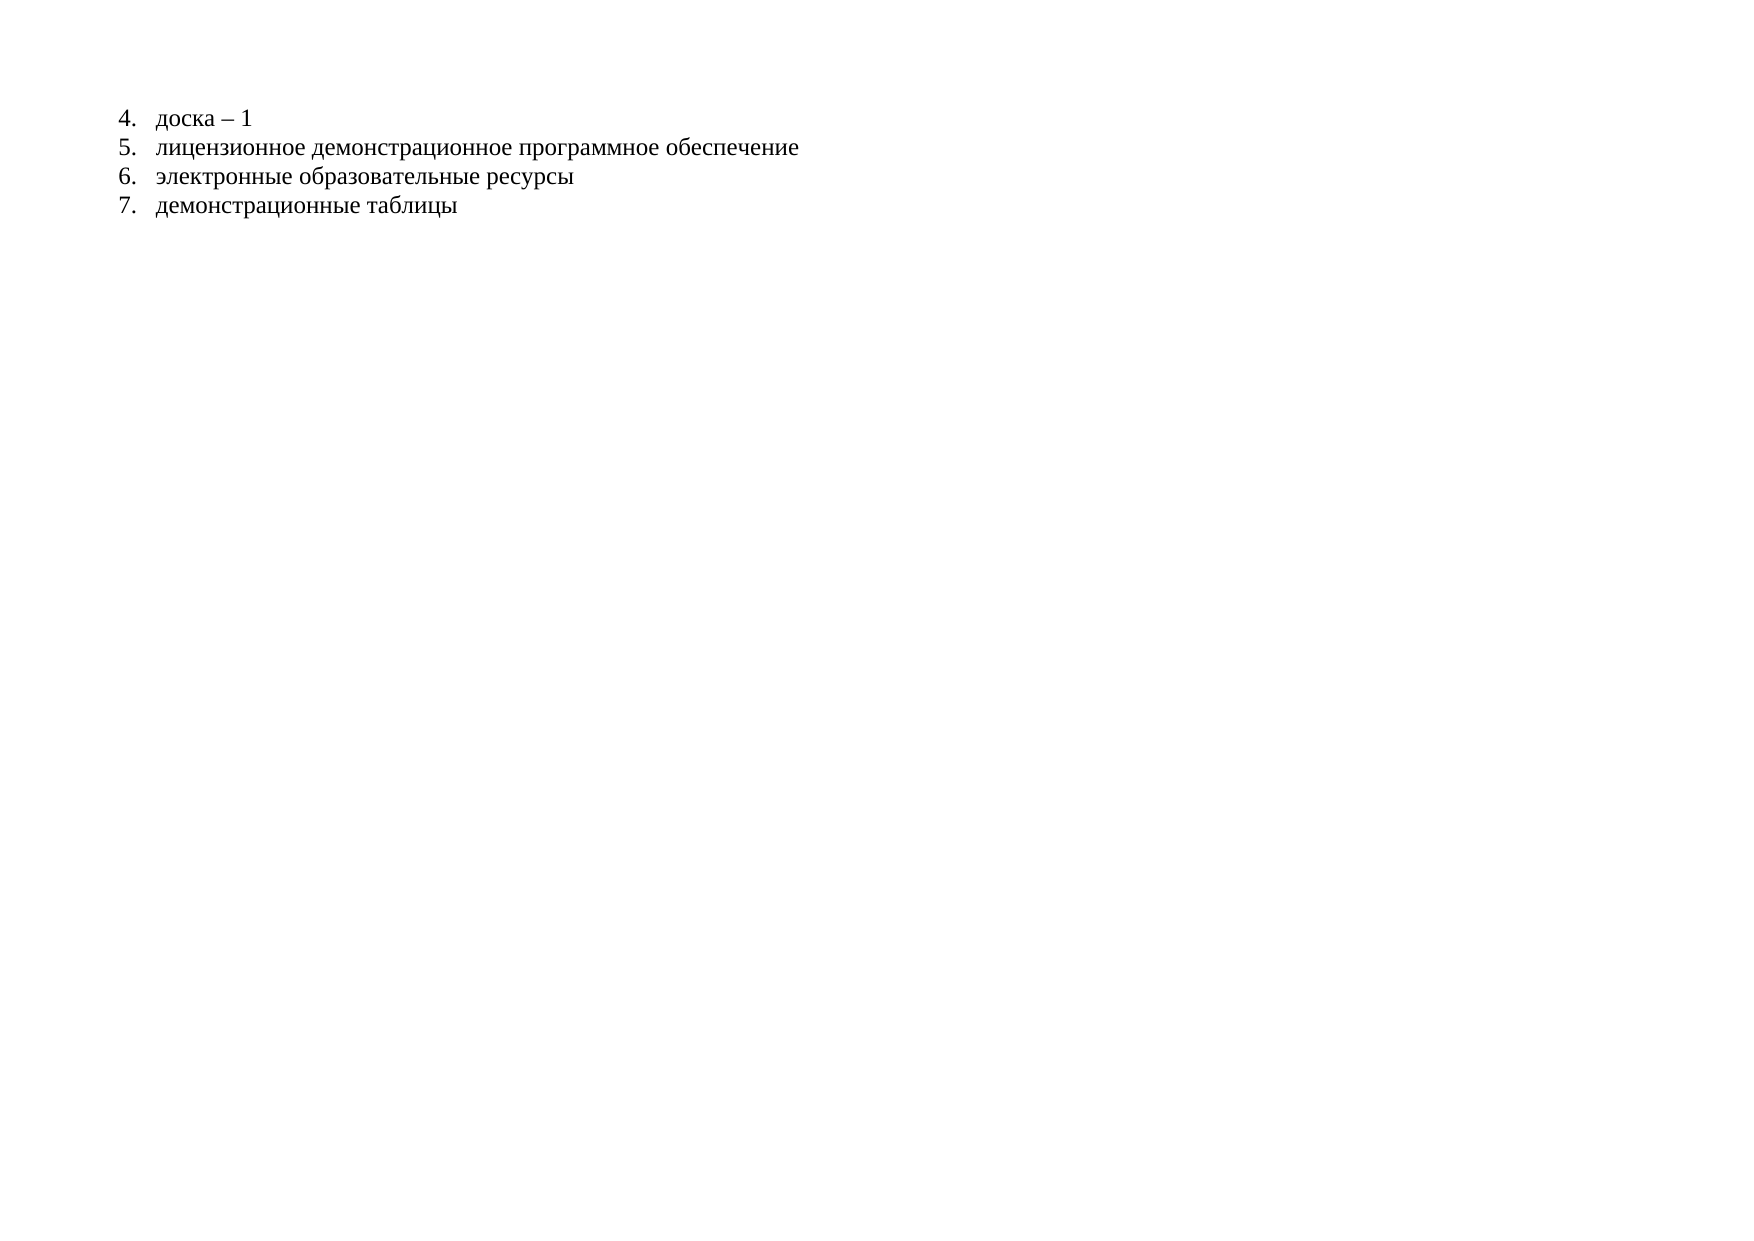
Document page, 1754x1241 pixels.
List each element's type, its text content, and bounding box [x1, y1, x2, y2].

list лицензионное демонстрационное программное обеспечение [118, 132, 1636, 161]
list электронные образовательные ресурсы [118, 161, 1636, 190]
list демонстрационные таблицы [118, 190, 1636, 218]
list доска – 1 [118, 103, 1636, 132]
